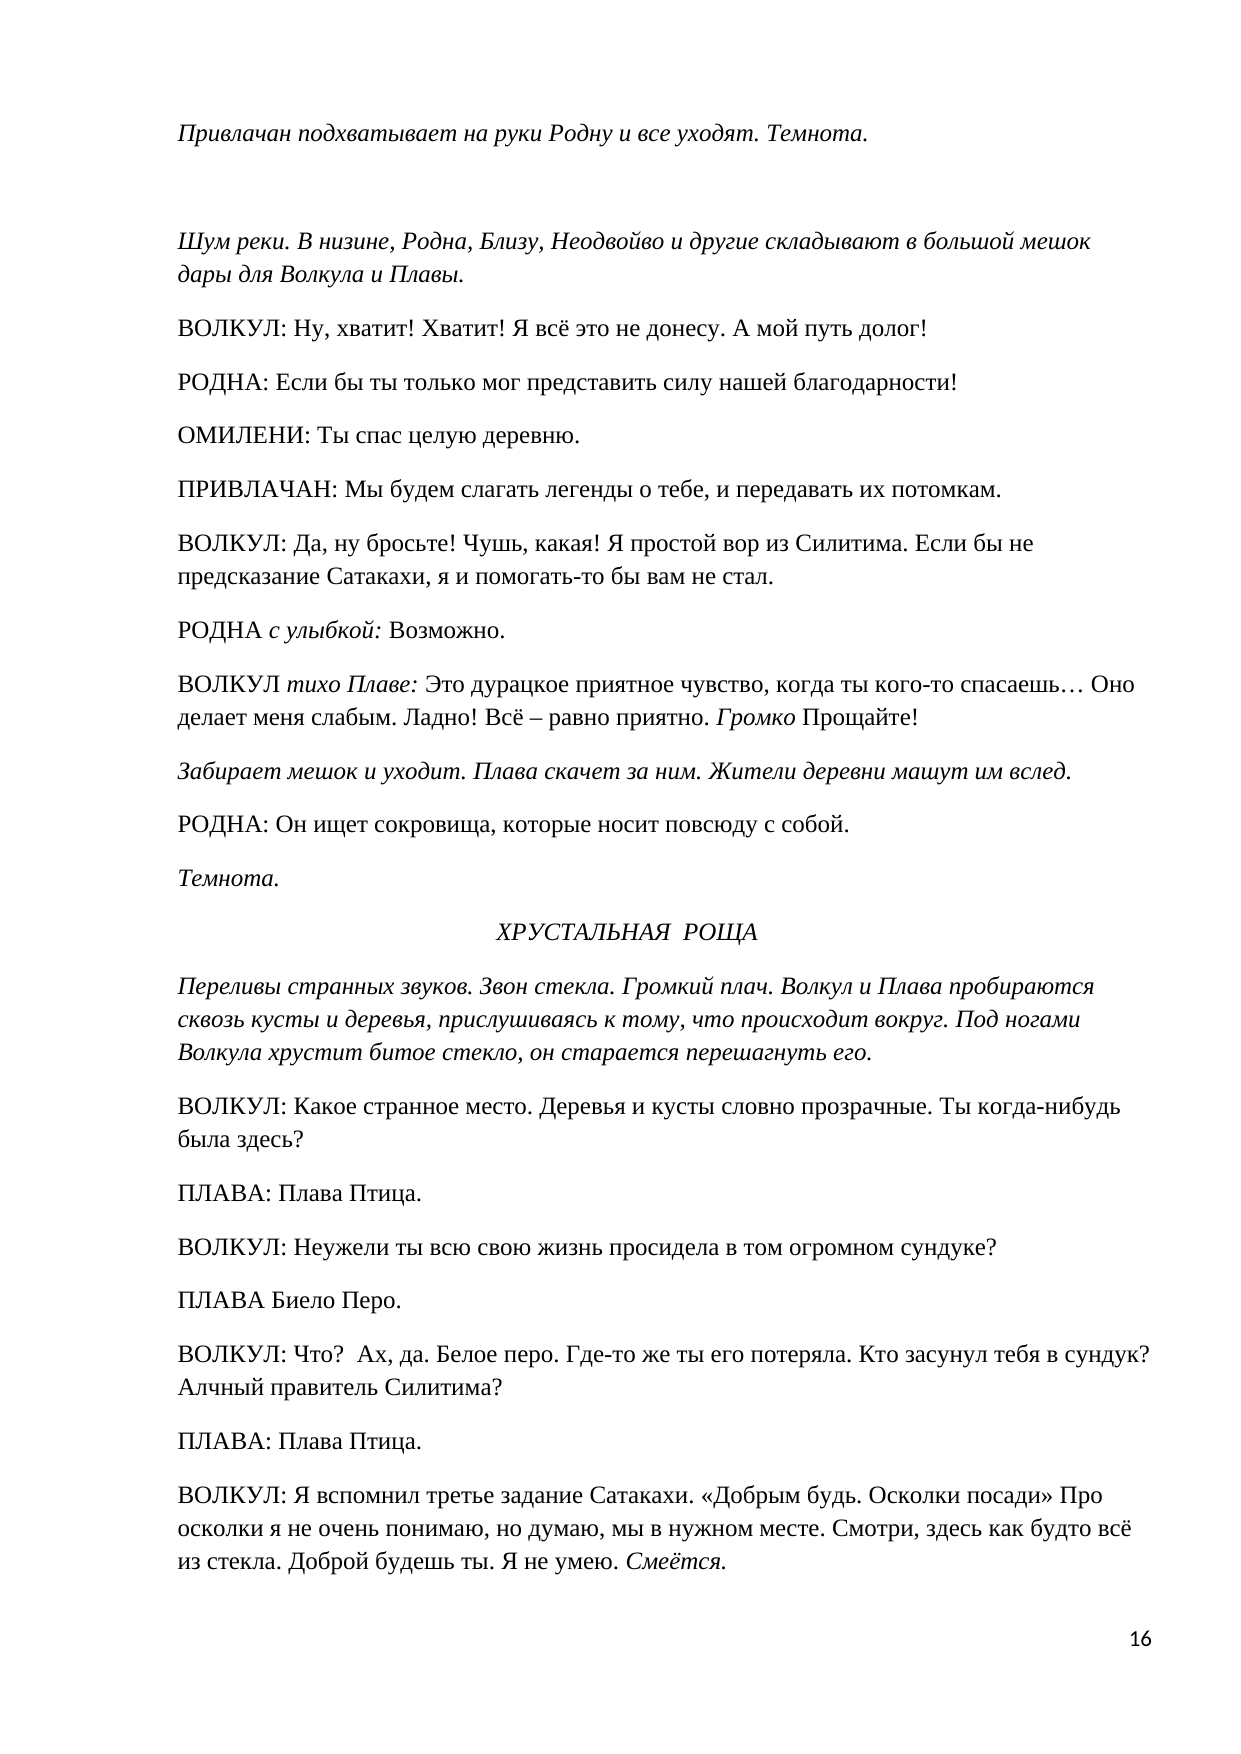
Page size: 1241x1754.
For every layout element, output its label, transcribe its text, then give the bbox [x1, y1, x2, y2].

text РОДНА: Он ищет сокровища, которые носит повсюду с собой. [177, 809, 1152, 838]
text Шум реки. В низине, Родна, Близу, Неодвойво и другие складывают в большой мешок дары для Волкула и Плавы. [177, 226, 1152, 288]
text ОМИЛЕНИ: Ты спас целую деревню. [177, 420, 1152, 449]
text Забирает мешок и уходит. Плава скачет за ним. Жители деревни машут им вслед. [177, 756, 1152, 784]
text ВОЛКУЛ: Да, ну бросьте! Чушь, какая! Я простой вор из Силитима. Если бы не предсказание Сатакахи, я и помогать-то бы вам не стал. [177, 528, 1152, 590]
text ВОЛКУЛ: Неужели ты всю свою жизнь просидела в том огромном сундуке? [177, 1232, 1152, 1261]
text ВОЛКУЛ: Что? Ах, да. Белое перо. Где-то же ты его потеряла. Кто засунул тебя в сундук? Алчный правитель Силитима? [177, 1339, 1152, 1401]
text РОДНА с улыбкой: Возможно. [177, 615, 1152, 644]
text ВОЛКУЛ: Я вспомнил третье задание Сатакахи. «Добрым будь. Осколки посади» Про осколки я не очень понимаю, но думаю, мы в нужном месте. Смотри, здесь как будто всё из стекла. Доброй будешь ты. Я не умею. Смеётся. [177, 1480, 1152, 1575]
text Темнота. [177, 863, 1152, 892]
text ПРИВЛАЧАН: Мы будем слагать легенды о тебе, и передавать их потомкам. [177, 474, 1152, 503]
text ВОЛКУЛ: Какое странное место. Деревья и кусты словно прозрачные. Ты когда-нибудь была здесь? [177, 1091, 1152, 1153]
text ВОЛКУЛ: Ну, хватит! Хватит! Я всё это не донесу. А мой путь долог! [177, 313, 1152, 341]
text ХРУСТАЛЬНАЯ РОЩА [177, 917, 1152, 946]
text Привлачан подхватывает на руки Родну и все уходят. Темнота. [177, 118, 1152, 147]
text ПЛАВА: Плава Птица. [177, 1426, 1152, 1455]
text РОДНА: Если бы ты только мог представить силу нашей благодарности! [177, 367, 1152, 395]
text Переливы странных звуков. Звон стекла. Громкий плач. Волкул и Плава пробираются сквозь кусты и деревья, прислушиваясь к тому, что происходит вокруг. Под ногами Волкула хрустит битое стекло, он старается перешагнуть его. [177, 971, 1152, 1066]
text ПЛАВА Биело Перо. [177, 1286, 1152, 1314]
text ПЛАВА: Плава Птица. [177, 1178, 1152, 1207]
text ВОЛКУЛ тихо Плаве: Это дурацкое приятное чувство, когда ты кого-то спасаешь… Оно делает меня слабым. Ладно! Всё – равно приятно. Громко Прощайте! [177, 669, 1152, 731]
